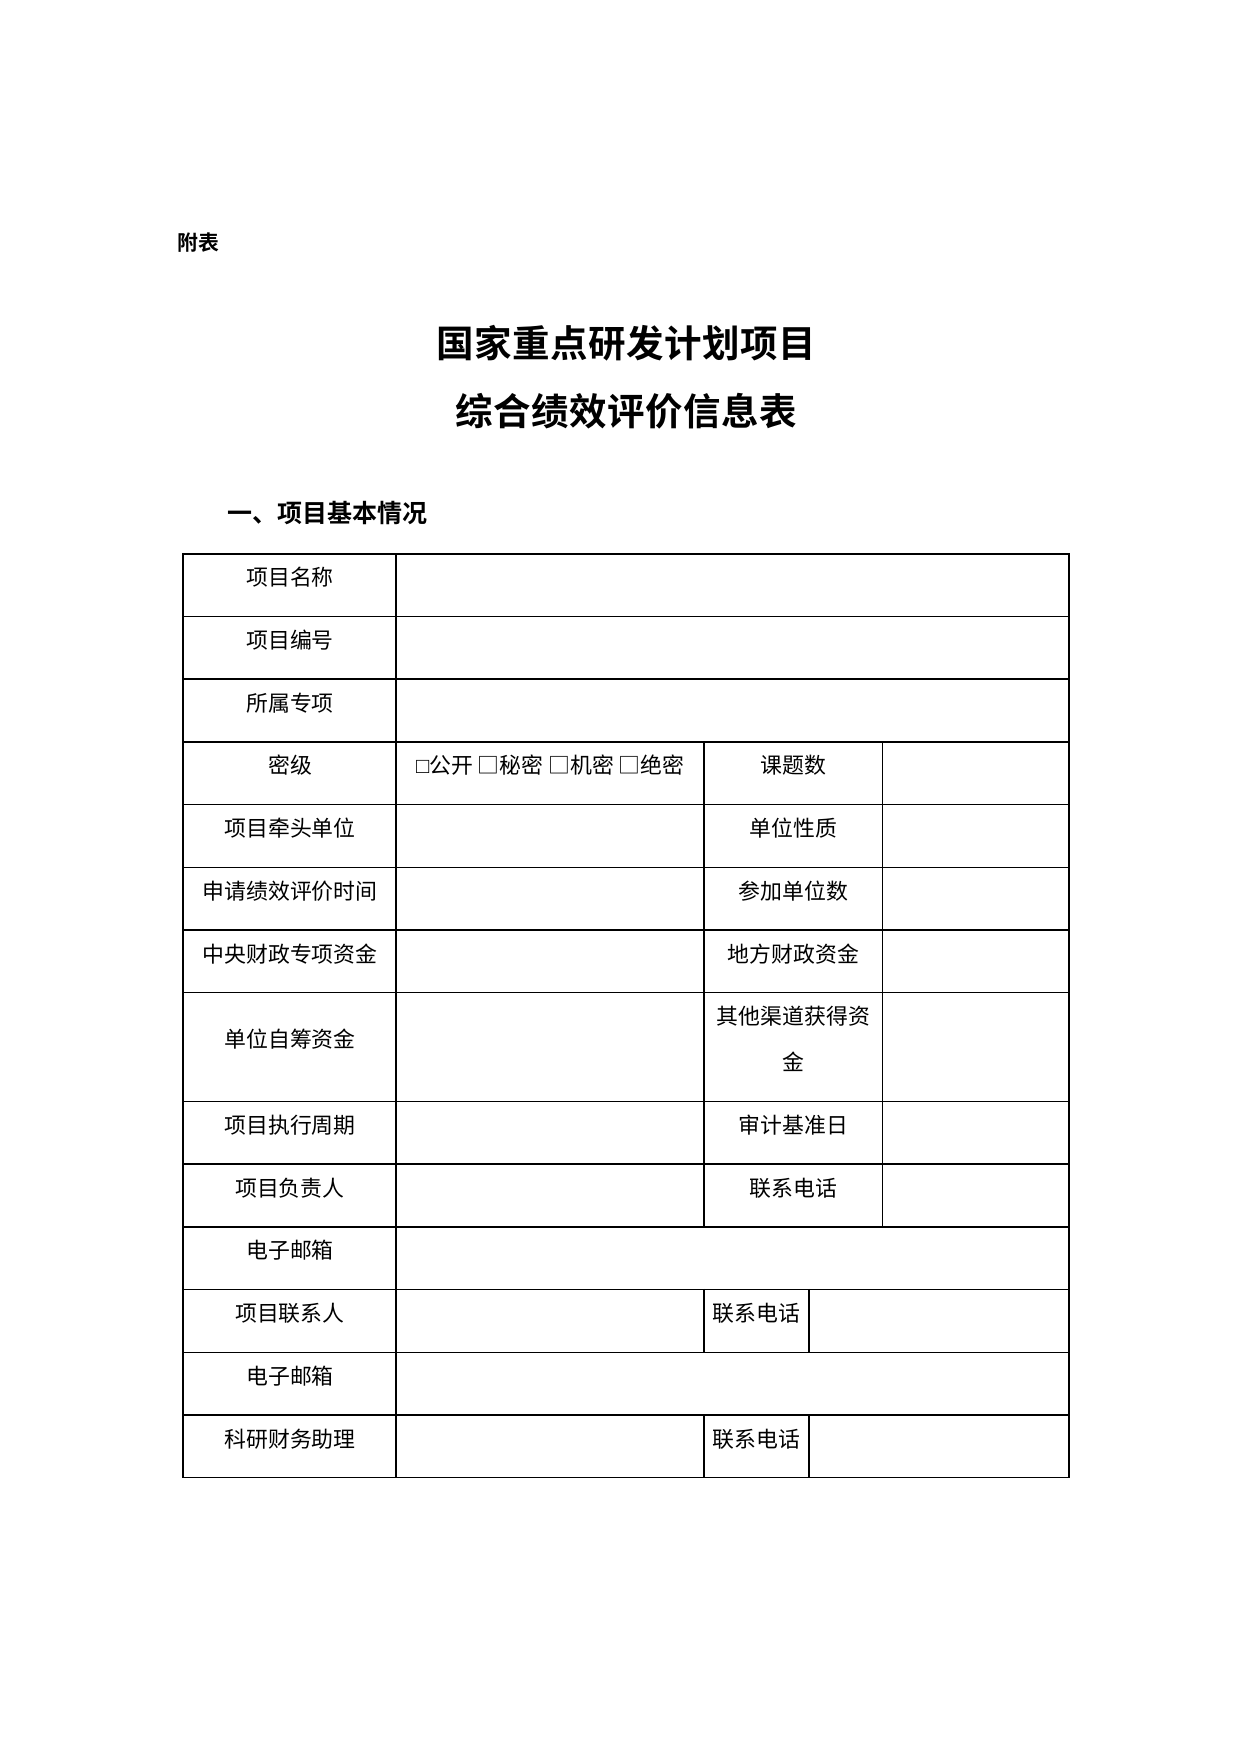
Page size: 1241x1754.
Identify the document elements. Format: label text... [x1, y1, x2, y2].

table_cell 项目执行周期 [184, 1102, 395, 1163]
text 综合绩效评价信息表 [177, 382, 1075, 436]
table_cell [397, 1353, 1068, 1414]
table_header 项目名称 [184, 555, 395, 616]
table_cell 电子邮箱 [184, 1353, 395, 1414]
table_cell [883, 993, 1068, 1101]
table_cell 联系电话 [705, 1416, 808, 1477]
table_cell [883, 1165, 1068, 1226]
table_cell 密级 [184, 743, 395, 804]
table_cell [883, 743, 1068, 804]
table_cell [883, 1102, 1068, 1163]
table_cell 科研财务助理 [184, 1416, 395, 1477]
table_cell 单位性质 [705, 805, 882, 866]
table_cell [397, 868, 703, 929]
table_cell 项目编号 [184, 617, 395, 678]
table_cell [397, 1228, 1068, 1289]
table_header [397, 555, 1068, 616]
table_cell [397, 805, 703, 866]
table_cell [397, 1102, 703, 1163]
text 国家重点研发计划项目 [177, 314, 1075, 369]
subtitle 一、项目基本情况 [177, 494, 1075, 530]
table_cell [397, 993, 703, 1101]
table_cell 所属专项 [184, 680, 395, 741]
table_cell 项目联系人 [184, 1290, 395, 1351]
table_cell 地方财政资金 [705, 931, 882, 992]
table_cell 其他渠道获得资金 [705, 993, 882, 1101]
table_cell 联系电话 [705, 1165, 882, 1226]
table_cell 课题数 [705, 743, 882, 804]
table_cell 联系电话 [705, 1290, 808, 1351]
table_cell 电子邮箱 [184, 1228, 395, 1289]
table_cell [397, 680, 1068, 741]
table_cell 单位自筹资金 [184, 993, 395, 1101]
table_cell [883, 868, 1068, 929]
table_cell [397, 1165, 703, 1226]
subtitle 附表 [177, 226, 1075, 256]
table_cell 项目负责人 [184, 1165, 395, 1226]
table_cell 审计基准日 [705, 1102, 882, 1163]
table_cell [397, 1290, 703, 1351]
table_cell 申请绩效评价时间 [184, 868, 395, 929]
table_cell [810, 1416, 1068, 1477]
table_cell 项目牵头单位 [184, 805, 395, 866]
table_cell [397, 617, 1068, 678]
table_cell [883, 931, 1068, 992]
table_cell [883, 805, 1068, 866]
table_cell [397, 1416, 703, 1477]
table_cell 参加单位数 [705, 868, 882, 929]
table_cell [810, 1290, 1068, 1351]
table_cell [397, 931, 703, 992]
table_cell 中央财政专项资金 [184, 931, 395, 992]
table_cell □公开 □秘密 □机密 □绝密 [397, 743, 703, 804]
